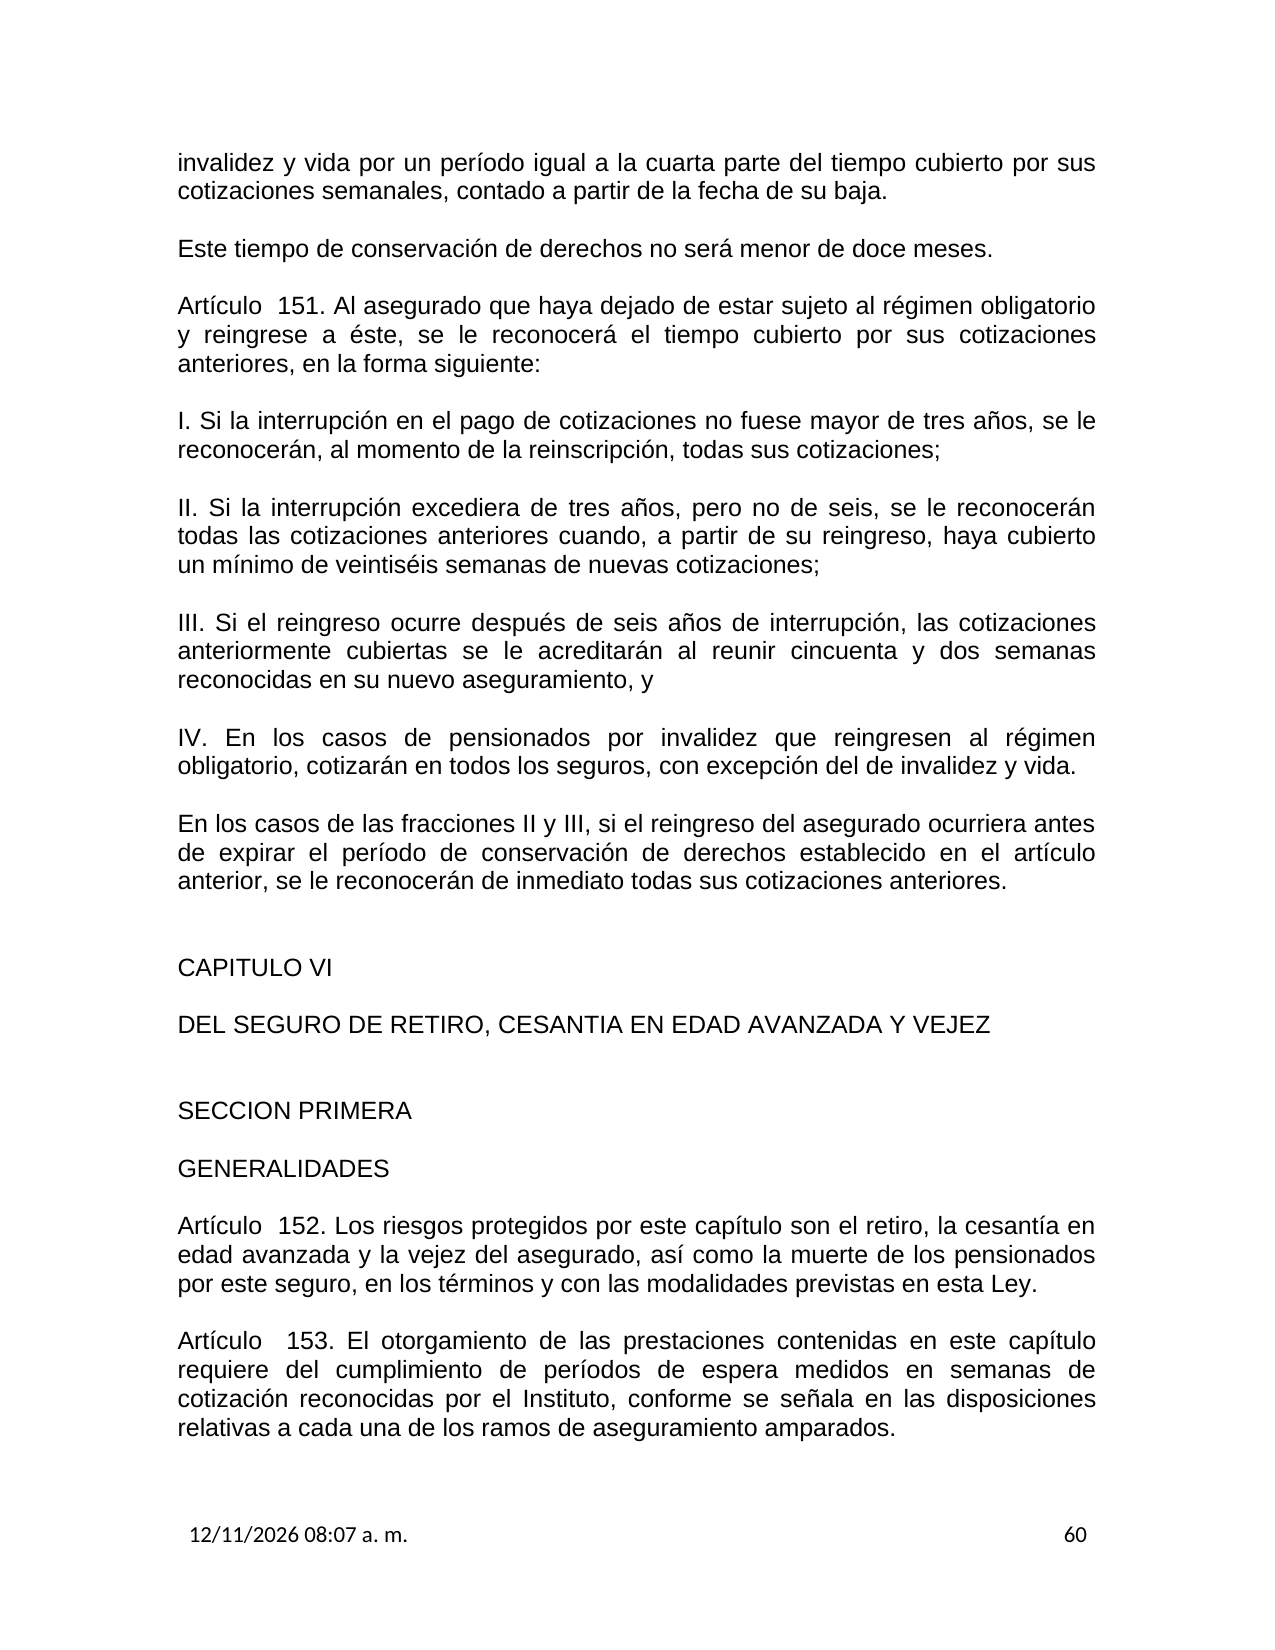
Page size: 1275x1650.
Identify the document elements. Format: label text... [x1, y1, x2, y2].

text GENERALIDADES [177, 1154, 1098, 1183]
text DEL SEGURO DE RETIRO, CESANTIA EN EDAD AVANZADA Y VEJEZ [177, 1010, 1098, 1039]
text SECCION PRIMERA [177, 1096, 1098, 1125]
text Artículo 153. El otorgamiento de las prestaciones contenidas en este capítulo requiere del cumplimiento de períodos de espera medidos en semanas de cotización reconocidas por el Instituto, conforme se señala en las disposiciones relativas a cada una de los ramos de aseguramiento amparados. [177, 1326, 1098, 1441]
text I. Si la interrupción en el pago de cotizaciones no fuese mayor de tres años, se le reconocerán, al momento de la reinscripción, todas sus cotizaciones; [177, 406, 1098, 464]
text Artículo 151. Al asegurado que haya dejado de estar sujeto al régimen obligatorio y reingrese a éste, se le reconocerá el tiempo cubierto por sus cotizaciones anteriores, en la forma siguiente: [177, 291, 1098, 378]
text Este tiempo de conservación de derechos no será menor de doce meses. [177, 234, 1098, 263]
text III. Si el reingreso ocurre después de seis años de interrupción, las cotizaciones anteriormente cubiertas se le acreditarán al reunir cincuenta y dos semanas reconocidas en su nuevo aseguramiento, y [177, 608, 1098, 694]
text Artículo 152. Los riesgos protegidos por este capítulo son el retiro, la cesantía en edad avanzada y la vejez del asegurado, así como la muerte de los pensionados por este seguro, en los términos y con las modalidades previstas en esta Ley. [177, 1211, 1098, 1298]
text II. Si la interrupción excediera de tres años, pero no de seis, se le reconocerán todas las cotizaciones anteriores cuando, a partir de su reingreso, haya cubierto un mínimo de veintiséis semanas de nuevas cotizaciones; [177, 493, 1098, 579]
text IV. En los casos de pensionados por invalidez que reingresen al régimen obligatorio, cotizarán en todos los seguros, con excepción del de invalidez y vida. [177, 723, 1098, 780]
text CAPITULO VI [177, 953, 1098, 981]
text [177, 148, 1098, 205]
text En los casos de las fracciones II y III, si el reingreso del asegurado ocurriera antes de expirar el período de conservación de derechos establecido en el artículo anterior, se le reconocerán de inmediato todas sus cotizaciones anteriores. [177, 809, 1098, 895]
